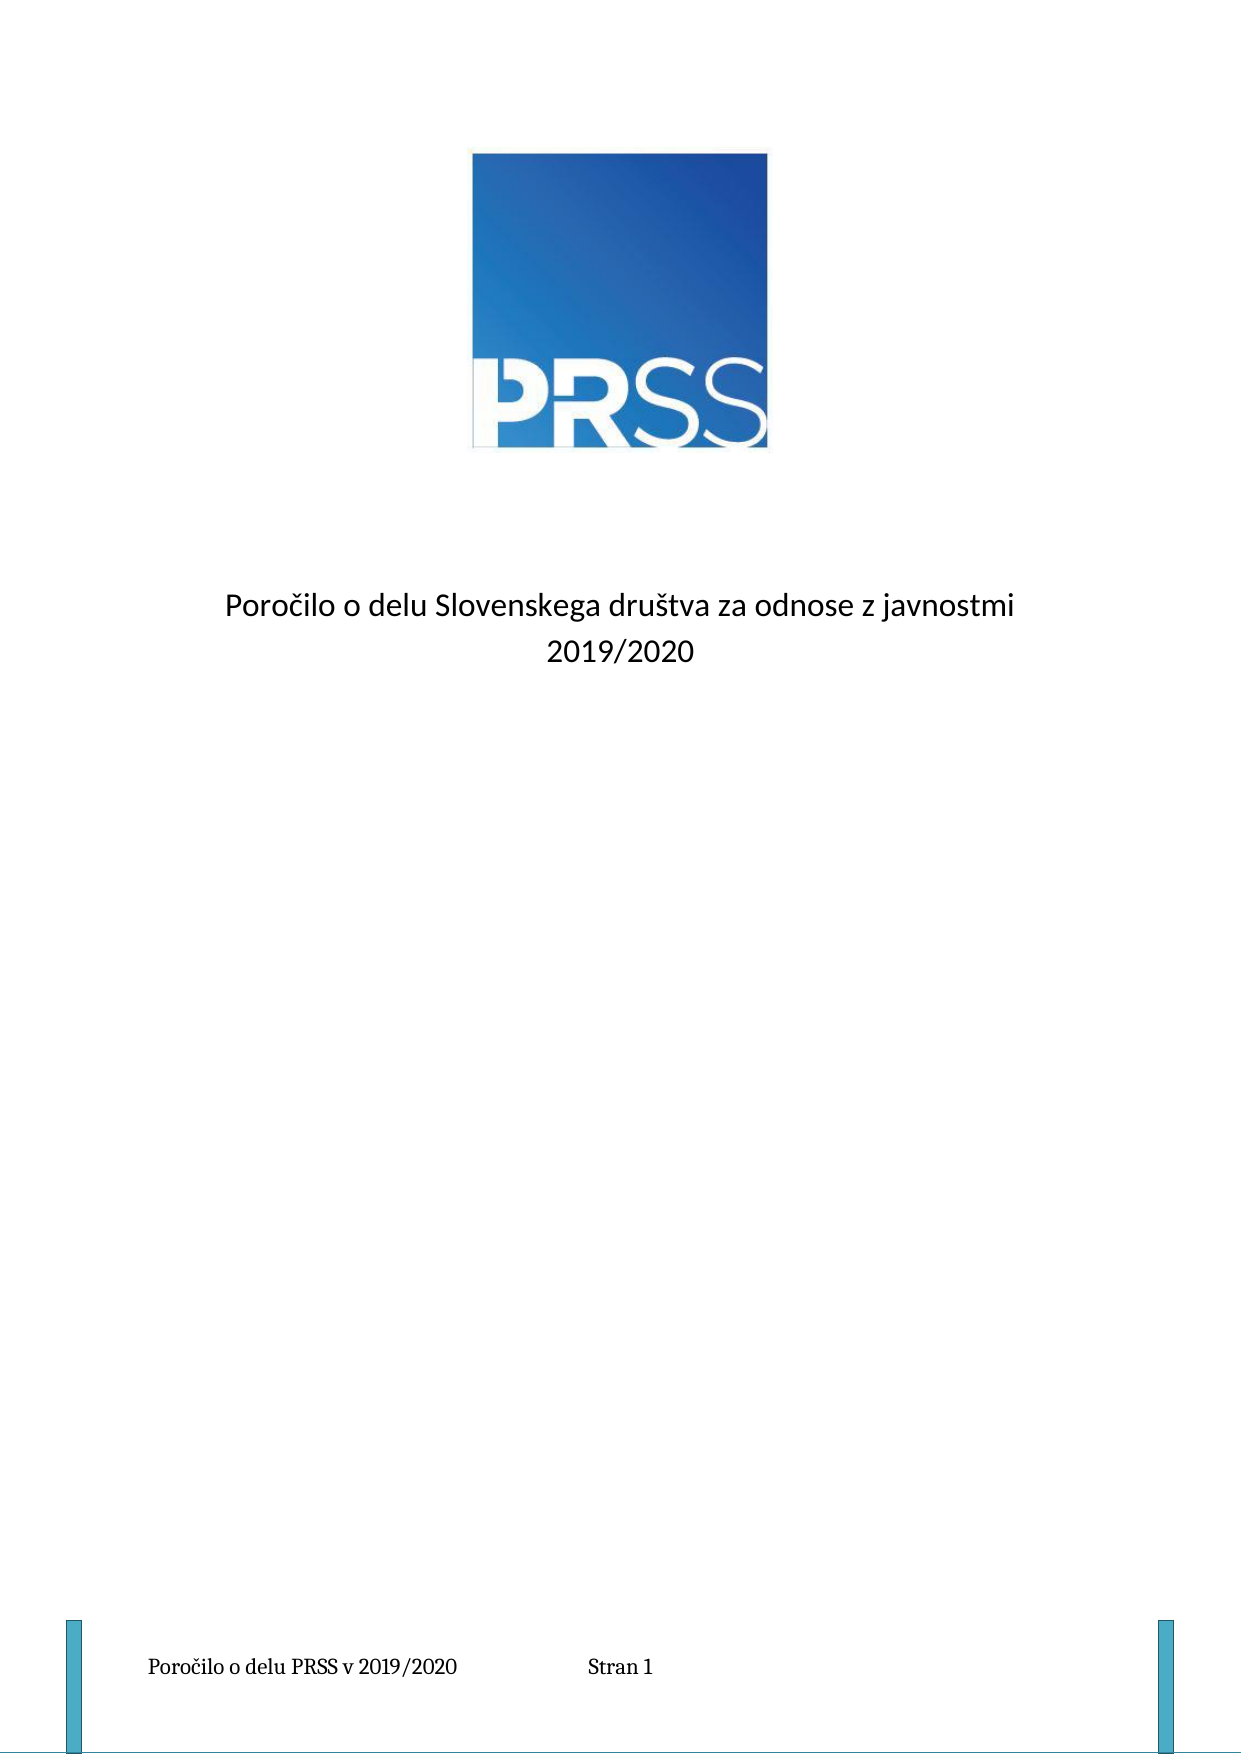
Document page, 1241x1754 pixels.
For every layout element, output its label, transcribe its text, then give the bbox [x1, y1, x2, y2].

picture [467, 147, 774, 453]
text Poročilo o delu Slovenskega društva za odnose z javnostmi 2019/2020 [148, 584, 1093, 671]
